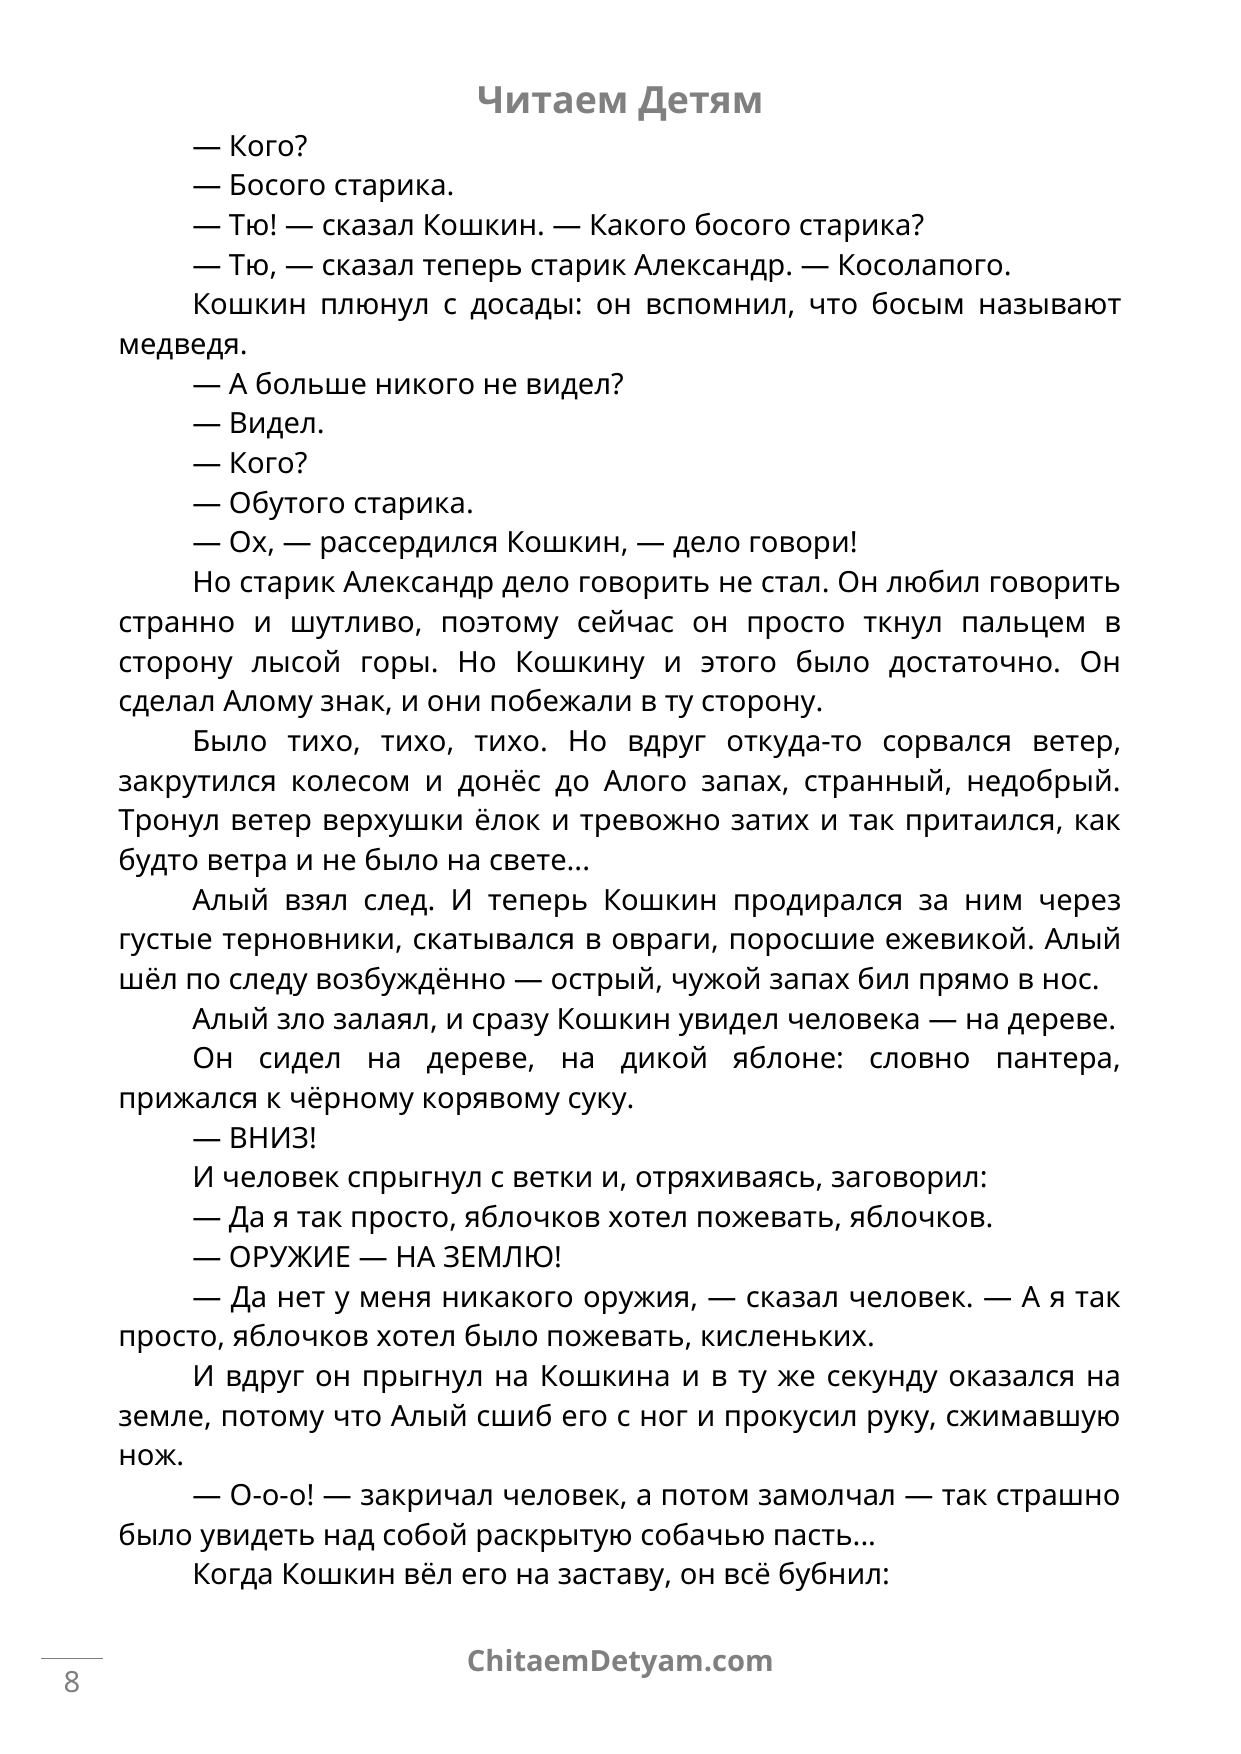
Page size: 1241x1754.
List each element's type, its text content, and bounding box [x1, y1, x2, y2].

text — Да нет у меня никакого оружия, — сказал человек. — А я так просто, яблочков хотел было пожевать, кисленьких. [118, 1276, 1122, 1355]
text Но старик Александр дело говорить не стал. Он любил говорить странно и шутливо, поэтому сейчас он просто ткнул пальцем в сторону лысой горы. Но Кошкину и этого было достаточно. Он сделал Алому знак, и они побежали в ту сторону. [118, 561, 1122, 720]
text Было тихо, тихо, тихо. Но вдруг откуда-то сорвался ветер, закрутился колесом и донёс до Алого запах, странный, недобрый. Тронул ветер верхушки ёлок и тревожно затих и так притаился, как будто ветра и не было на свете... [118, 720, 1122, 879]
text — Обутого старика. [118, 482, 1122, 522]
text Алый взял след. И теперь Кошкин продирался за ним через густые терновники, скатывался в овраги, поросшие ежевикой. Алый шёл по следу возбуждённо — острый, чужой запах бил прямо в нос. [118, 879, 1122, 998]
text — ВНИЗ! [118, 1117, 1122, 1157]
text — Тю, — сказал теперь старик Александр. — Косолапого. [118, 244, 1122, 284]
text — Видел. [118, 403, 1122, 442]
text — Тю! — сказал Кошкин. — Какого босого старика? [118, 204, 1122, 244]
text Когда Кошкин вёл его на заставу, он всё бубнил: [118, 1554, 1122, 1593]
text — Кого? [118, 442, 1122, 482]
text И человек спрыгнул с ветки и, отряхиваясь, заговорил: [118, 1157, 1122, 1196]
text — Босого старика. [118, 164, 1122, 204]
text — О-о-о! — закричал человек, а потом замолчал — так страшно было увидеть над собой раскрытую собачью пасть... [118, 1474, 1122, 1554]
text — ОРУЖИЕ — НА ЗЕМЛЮ! [118, 1236, 1122, 1276]
text Он сидел на дереве, на дикой яблоне: словно пантера, прижался к чёрному корявому суку. [118, 1038, 1122, 1117]
text — Кого? [118, 125, 1122, 164]
text И вдруг он прыгнул на Кошкина и в ту же секунду оказался на земле, потому что Алый сшиб его с ног и прокусил руку, сжимавшую нож. [118, 1355, 1122, 1474]
text Кошкин плюнул с досады: он вспомнил, что босым называют медведя. [118, 284, 1122, 363]
text — Да я так просто, яблочков хотел пожевать, яблочков. [118, 1196, 1122, 1236]
text — А больше никого не видел? [118, 363, 1122, 403]
text Алый зло залаял, и сразу Кошкин увидел человека — на дереве. [118, 998, 1122, 1038]
text — Ох, — рассердился Кошкин, — дело говори! [118, 522, 1122, 561]
